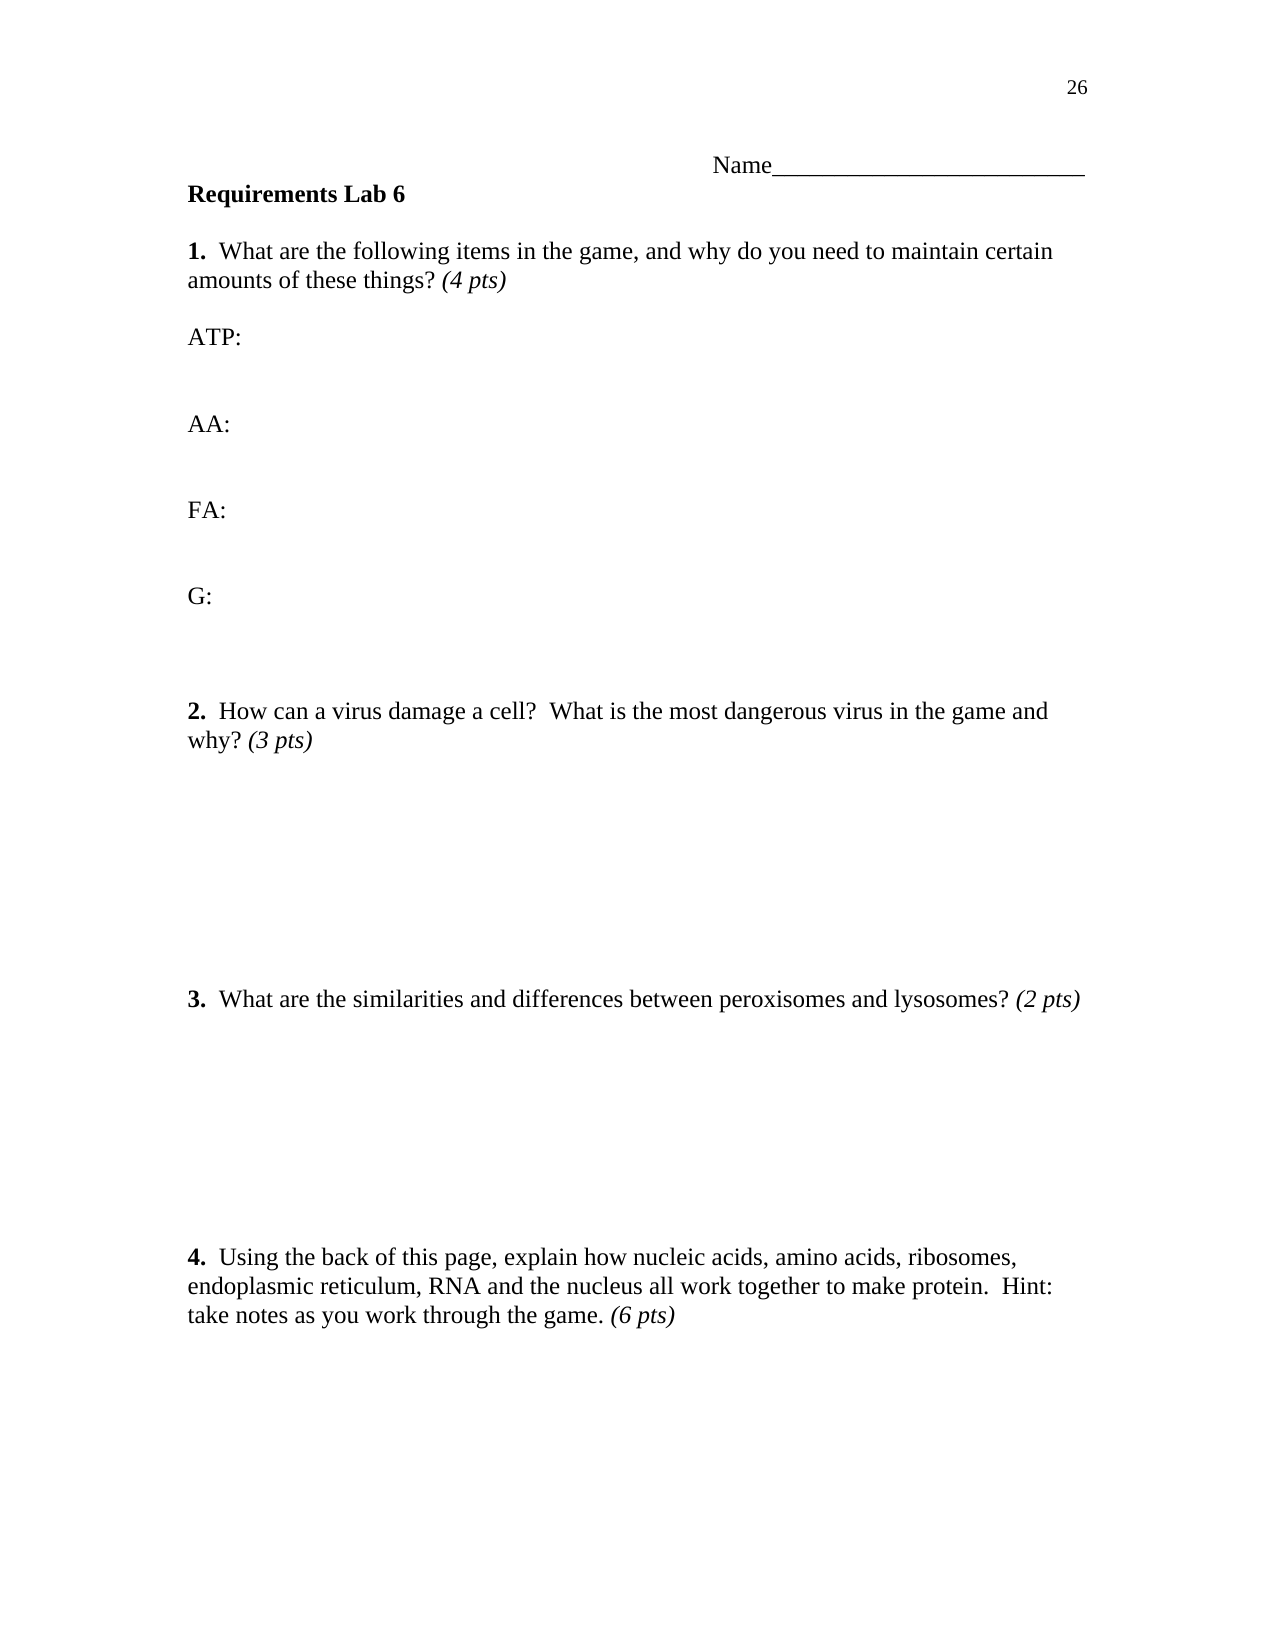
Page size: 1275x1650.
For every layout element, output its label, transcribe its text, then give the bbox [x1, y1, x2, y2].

text 4. Using the back of this page, explain how nucleic acids, amino acids, ribosomes, endoplasmic reticulum, RNA and the nucleus all work together to make protein. Hint: take notes as you work through the game. (6 pts) [187, 1242, 1087, 1329]
text 2. How can a virus damage a cell? What is the most dangerous virus in the game and why? (3 pts) [187, 696, 1087, 754]
text AA: [187, 409, 1087, 437]
text 3. What are the similarities and differences between peroxisomes and lysosomes? (2 pts) [187, 984, 1087, 1012]
text G: [187, 581, 1087, 610]
text ATP: [187, 322, 1087, 351]
text Name_________________________ [187, 150, 1087, 179]
text Requirements Lab 6 [187, 179, 1087, 207]
text FA: [187, 495, 1087, 524]
text 1. What are the following items in the game, and why do you need to maintain certain amounts of these things? (4 pts) [187, 236, 1087, 294]
